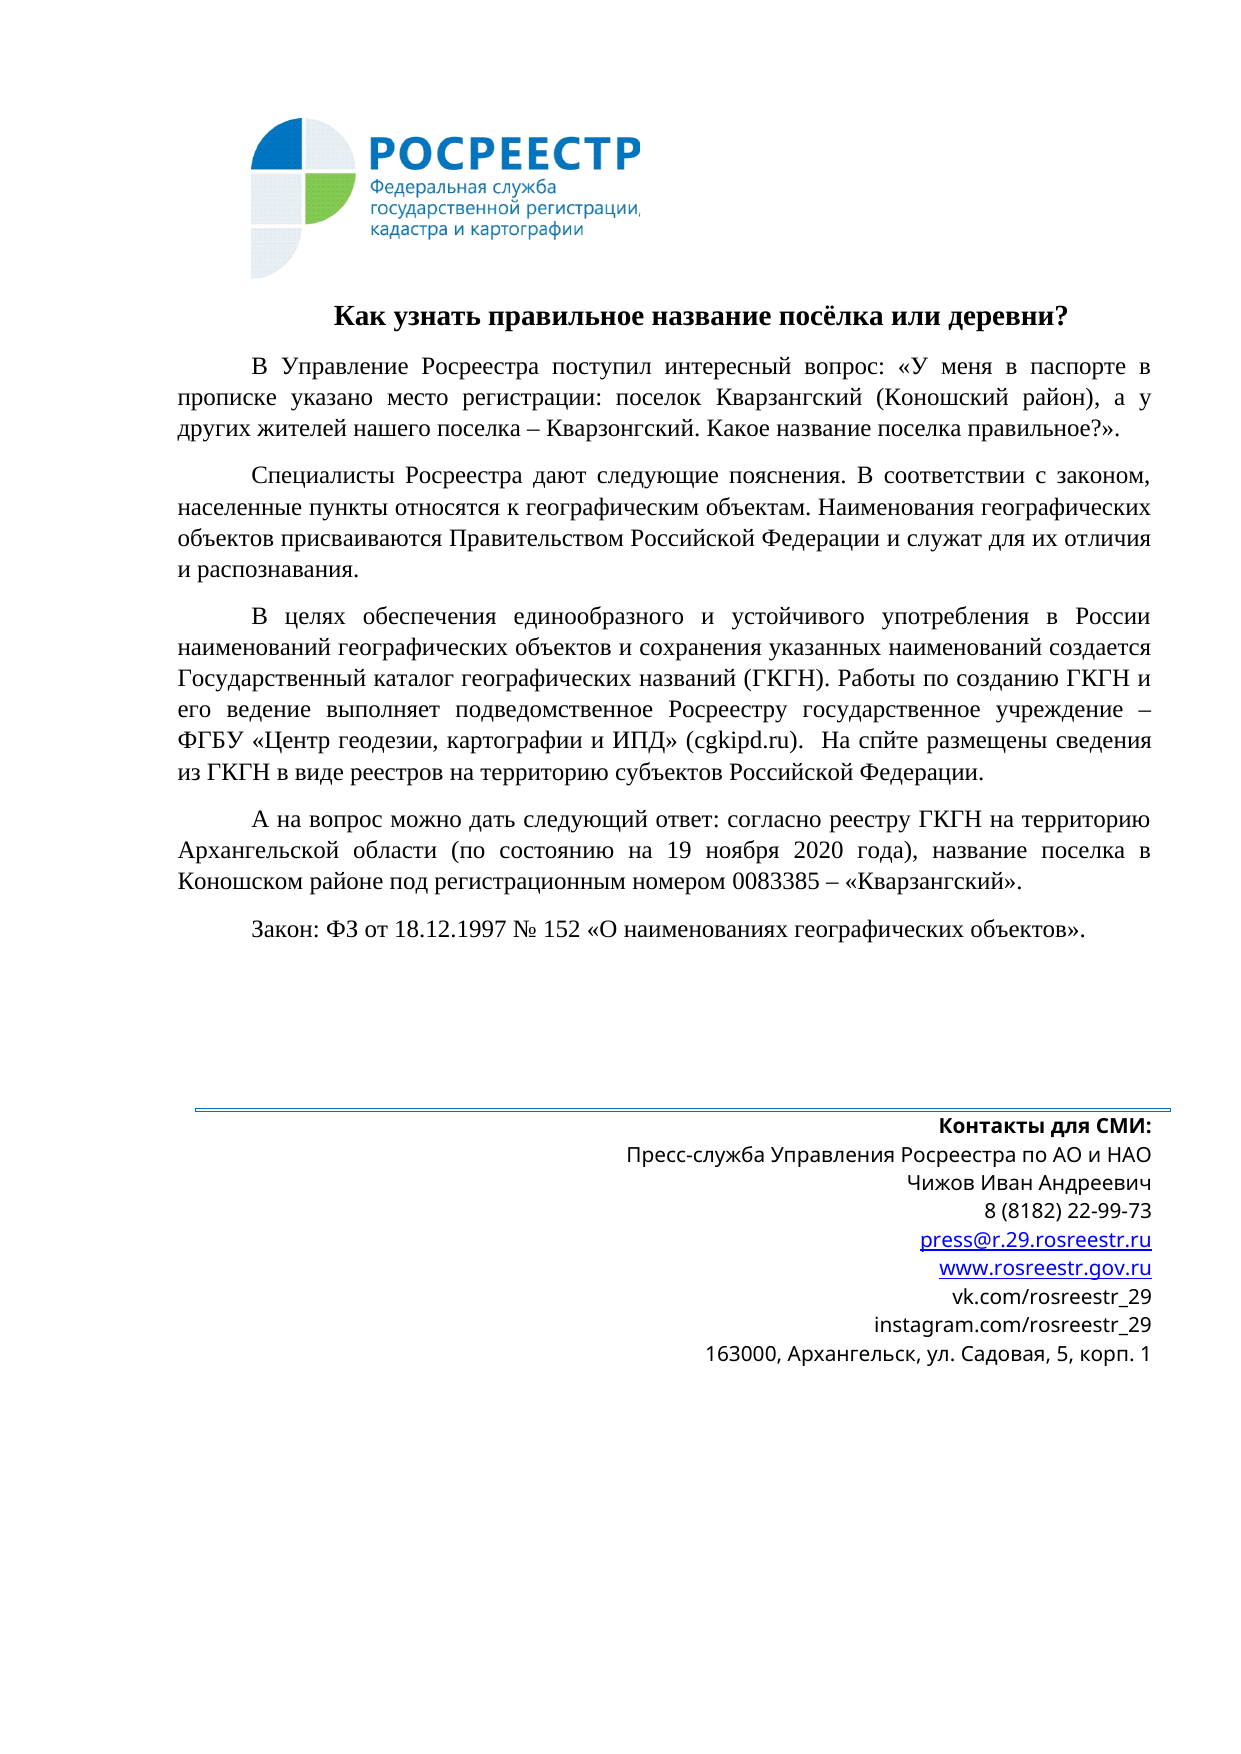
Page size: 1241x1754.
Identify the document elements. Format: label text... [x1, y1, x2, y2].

text Пресс-служба Управления Росреестра по АО и НАО [177, 1140, 1152, 1168]
text vk.com/rosreestr_29 [177, 1282, 1152, 1310]
picture [251, 118, 640, 279]
text 163000, Архангельск, ул. Садовая, 5, корп. 1 [177, 1339, 1152, 1367]
text 8 (8182) 22-99-73 [177, 1197, 1152, 1225]
text Как узнать правильное название посёлка или деревни? [177, 298, 1152, 331]
text В целях обеспечения единообразного и устойчивого употребления в России наименований географических объектов и сохранения указанных наименований создается Государственный каталог географических названий (ГКГН). Работы по созданию ГКГН и его ведение выполняет подведомственное Росреестру государственное учреждение – ФГБУ «Центр геодезии, картографии и ИПД» (cgkipd.ru). На спйте размещены сведения из ГКГН в виде реестров на территорию субъектов Российской Федерации. [177, 601, 1152, 785]
text В Управление Росреестра поступил интересный вопрос: «У меня в паспорте в прописке указано место регистрации: поселок Кварзангский (Коношский район), а у других жителей нашего поселка – Кварзонгский. Какое название поселка правильное?». [177, 351, 1152, 442]
text www.rosreestr.gov.ru [177, 1253, 1152, 1282]
text Закон: ФЗ от 18.12.1997 № 152 «О наименованиях географических объектов». [177, 914, 1152, 943]
text instagram.com/rosreestr_29 [177, 1310, 1152, 1339]
text press@r.29.rosreestr.ru [177, 1225, 1152, 1253]
text Контакты для СМИ: [177, 1108, 1152, 1140]
text А на вопрос можно дать следующий ответ: согласно реестру ГКГН на территорию Архангельской области (по состоянию на 19 ноября 2020 года), название поселка в Коношском районе под регистрационным номером 0083385 – «Кварзангский». [177, 804, 1152, 895]
text Чижов Иван Андреевич [177, 1168, 1152, 1197]
text Специалисты Росреестра дают следующие пояснения. В соответствии с законом, населенные пункты относятся к географическим объектам. Наименования географических объектов присваиваются Правительством Российской Федерации и служат для их отличия и распознавания. [177, 461, 1152, 582]
